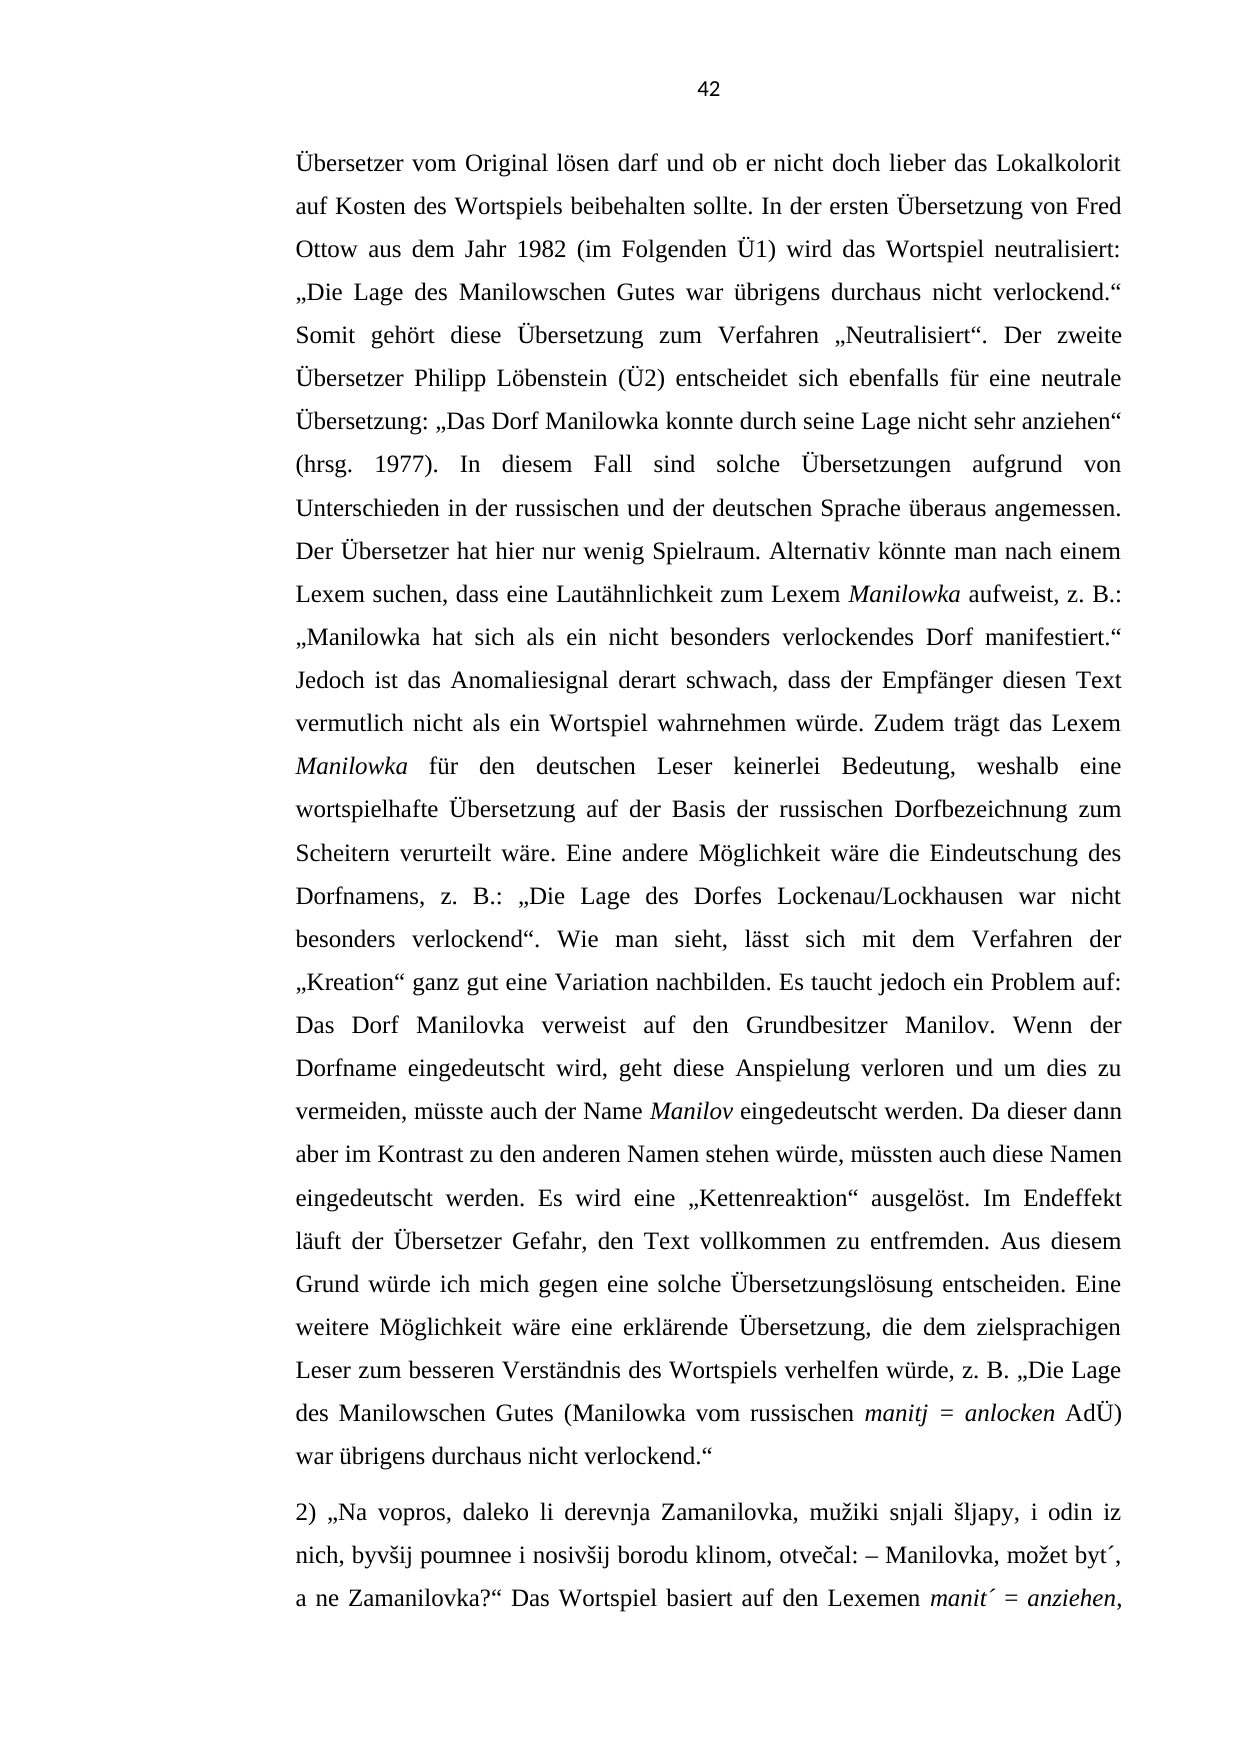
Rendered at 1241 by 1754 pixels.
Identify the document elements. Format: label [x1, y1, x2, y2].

text [295, 148, 1122, 1470]
text [295, 1497, 1122, 1612]
